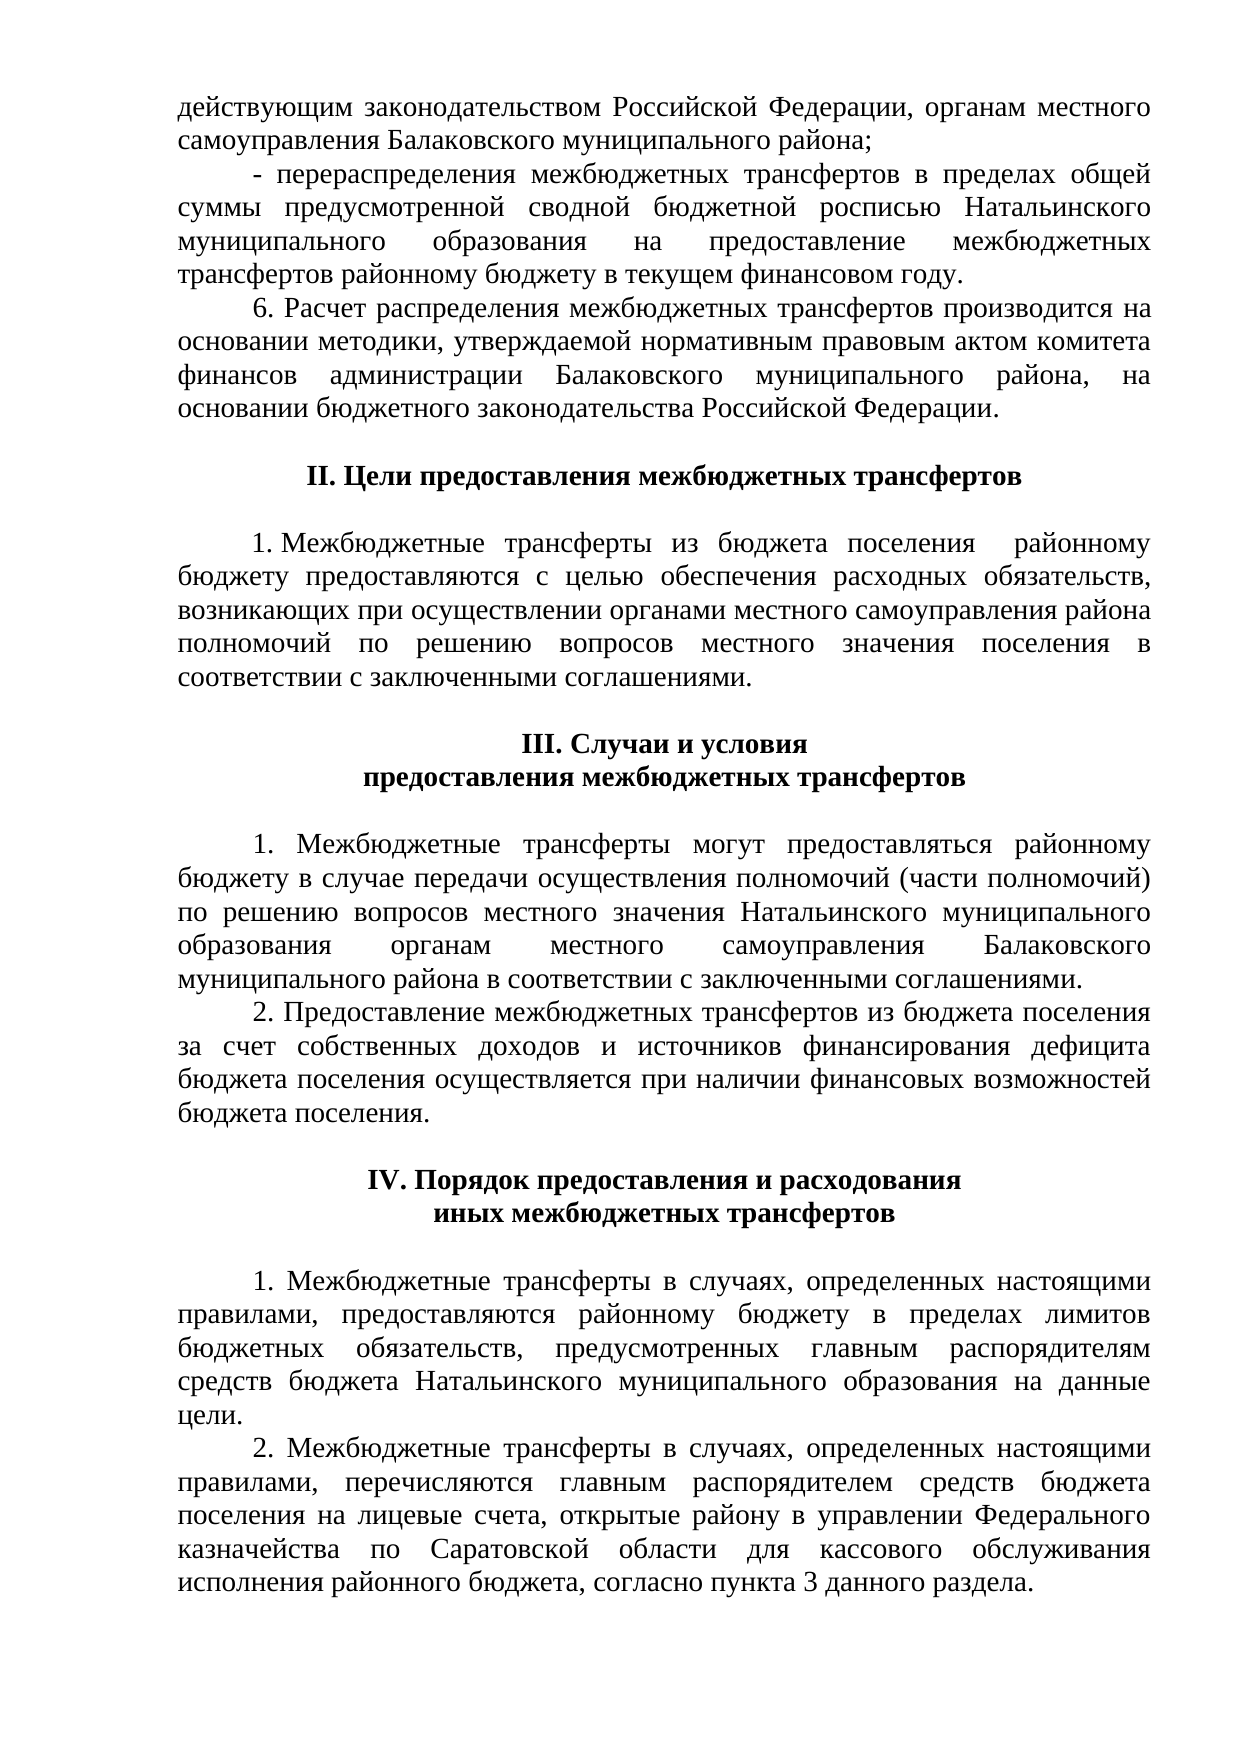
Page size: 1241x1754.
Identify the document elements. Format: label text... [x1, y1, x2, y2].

text 1. Межбюджетные трансферты в случаях, определенных настоящими правилами, предоставляются районному бюджету в пределах лимитов бюджетных обязательств, предусмотренных главным распорядителям средств бюджета Натальинского муниципального образования на данные цели. [177, 1263, 1152, 1430]
text II. Цели предоставления межбюджетных трансфертов [177, 458, 1152, 491]
text - перераспределения межбюджетных трансфертов в пределах общей суммы предусмотренной сводной бюджетной росписью Натальинского муниципального образования на предоставление межбюджетных трансфертов районному бюджету в текущем финансовом году. [177, 156, 1152, 290]
list Межбюджетные трансферты из бюджета поселения районному бюджету предоставляются с целью обеспечения расходных обязательств, возникающих при осуществлении органами местного самоуправления района полномочий по решению вопросов местного значения поселения в соответствии с заключенными соглашениями. [177, 525, 1152, 692]
text 2. Межбюджетные трансферты в случаях, определенных настоящими правилами, перечисляются главным распорядителем средств бюджета поселения на лицевые счета, открытые району в управлении Федерального казначейства по Саратовской области для кассового обслуживания исполнения районного бюджета, согласно пункта 3 данного раздела. [177, 1430, 1152, 1598]
text 6. Расчет распределения межбюджетных трансфертов производится на основании методики, утверждаемой нормативным правовым актом комитета финансов администрации Балаковского муниципального района, на основании бюджетного законодательства Российской Федерации. [177, 290, 1152, 424]
text 2. Предоставление межбюджетных трансфертов из бюджета поселения за счет собственных доходов и источников финансирования дефицита бюджета поселения осуществляется при наличии финансовых возможностей бюджета поселения. [177, 994, 1152, 1128]
text предоставления межбюджетных трансфертов [177, 759, 1152, 793]
text IV. Порядок предоставления и расходования [177, 1162, 1152, 1196]
text иных межбюджетных трансфертов [177, 1196, 1152, 1229]
text 1. Межбюджетные трансферты могут предоставляться районному бюджету в случае передачи осуществления полномочий (части полномочий) по решению вопросов местного значения Натальинского муниципального образования органам местного самоуправления Балаковского муниципального района в соответствии с заключенными соглашениями. [177, 827, 1152, 994]
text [177, 89, 1152, 156]
text III. Случаи и условия [177, 726, 1152, 759]
